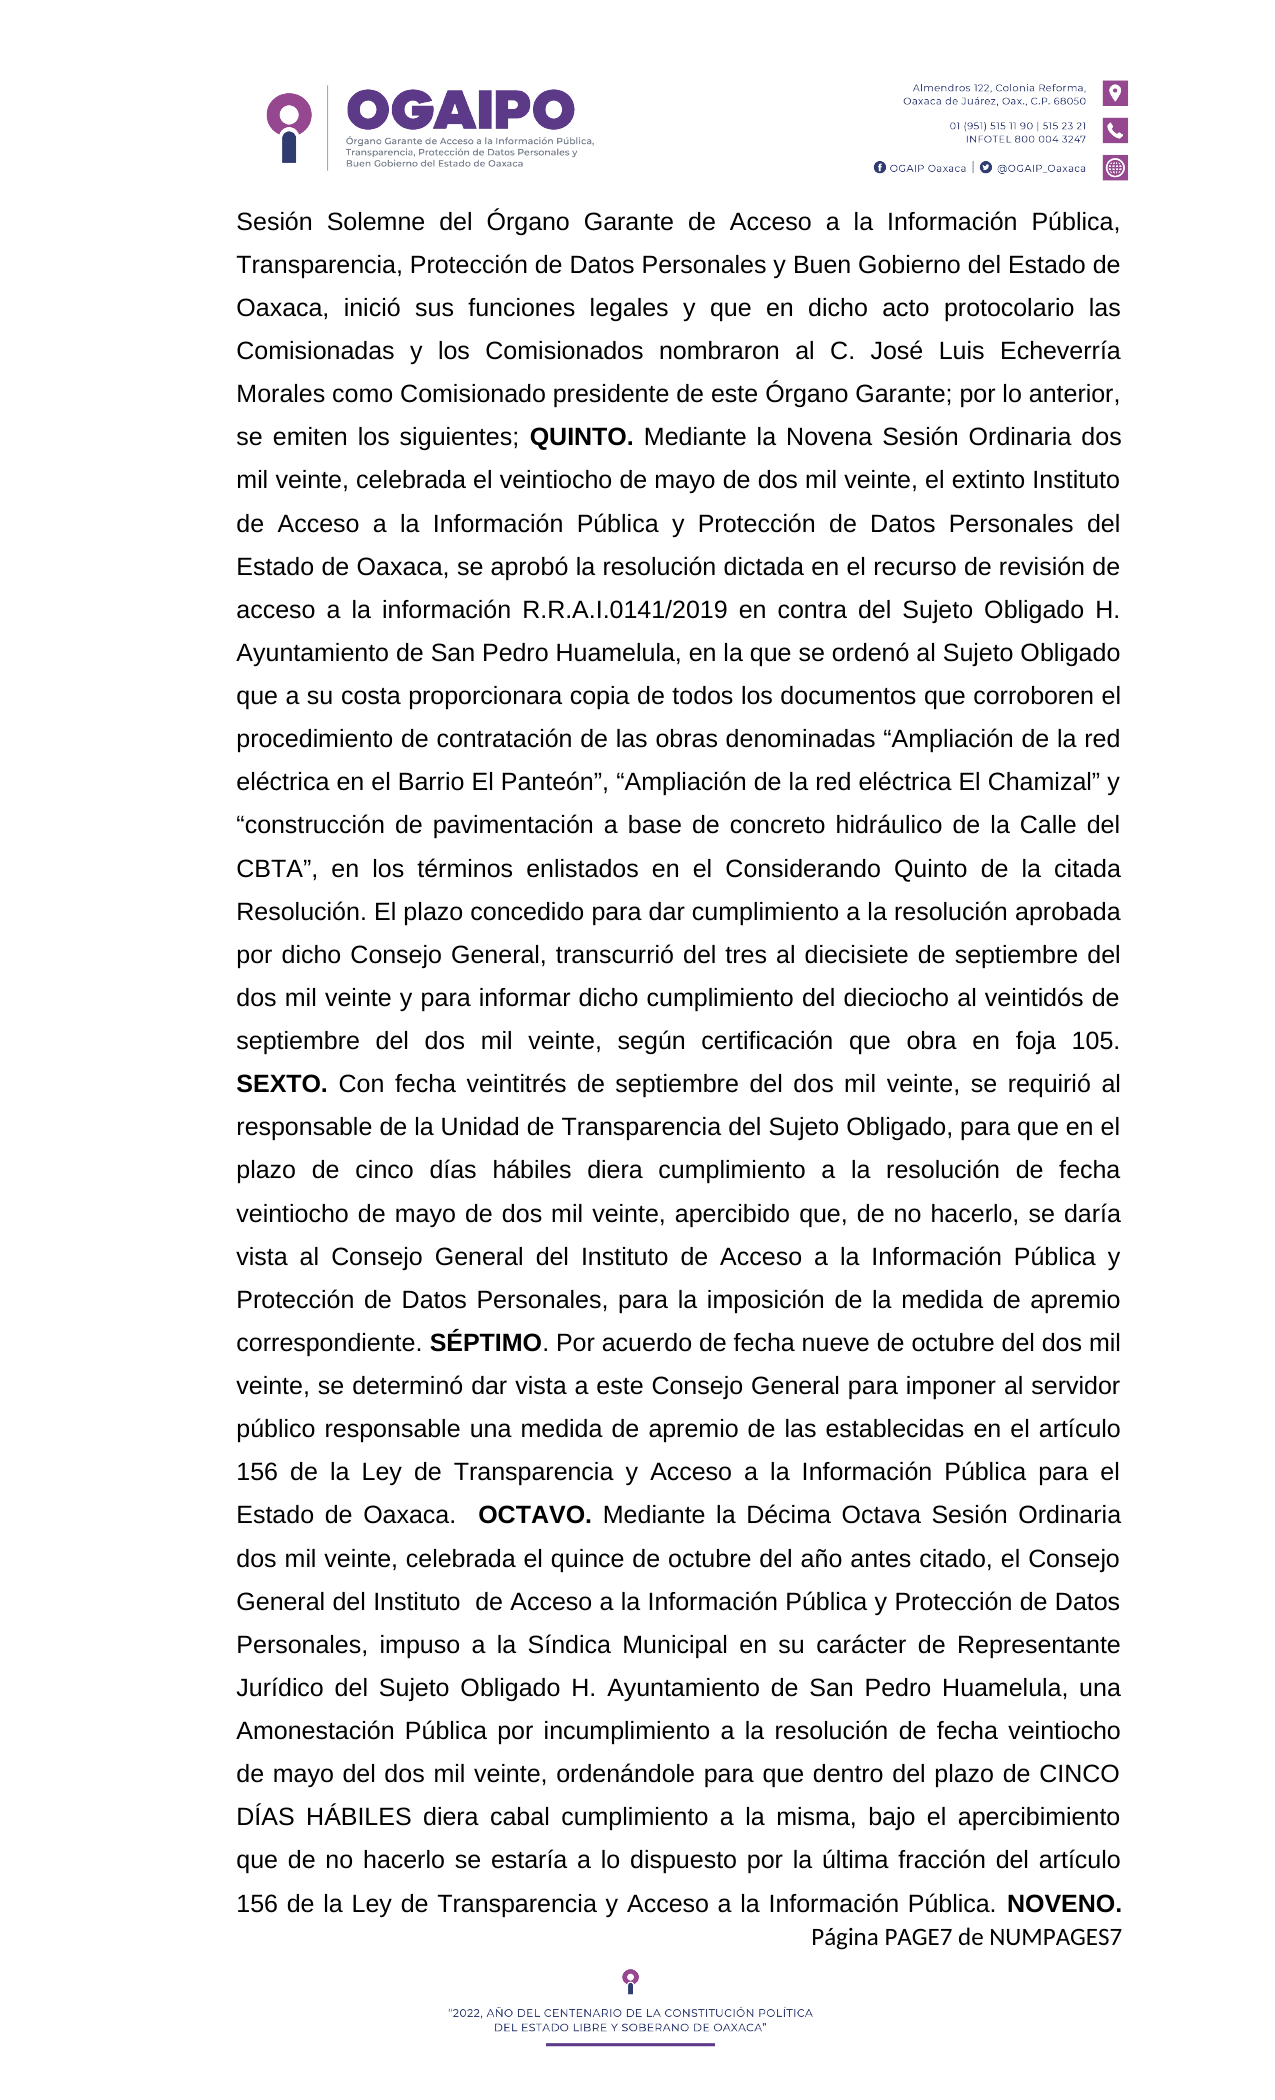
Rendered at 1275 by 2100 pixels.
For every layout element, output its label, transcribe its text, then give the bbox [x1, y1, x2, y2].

picture [80, 1914, 1195, 2100]
picture [190, 44, 1203, 213]
